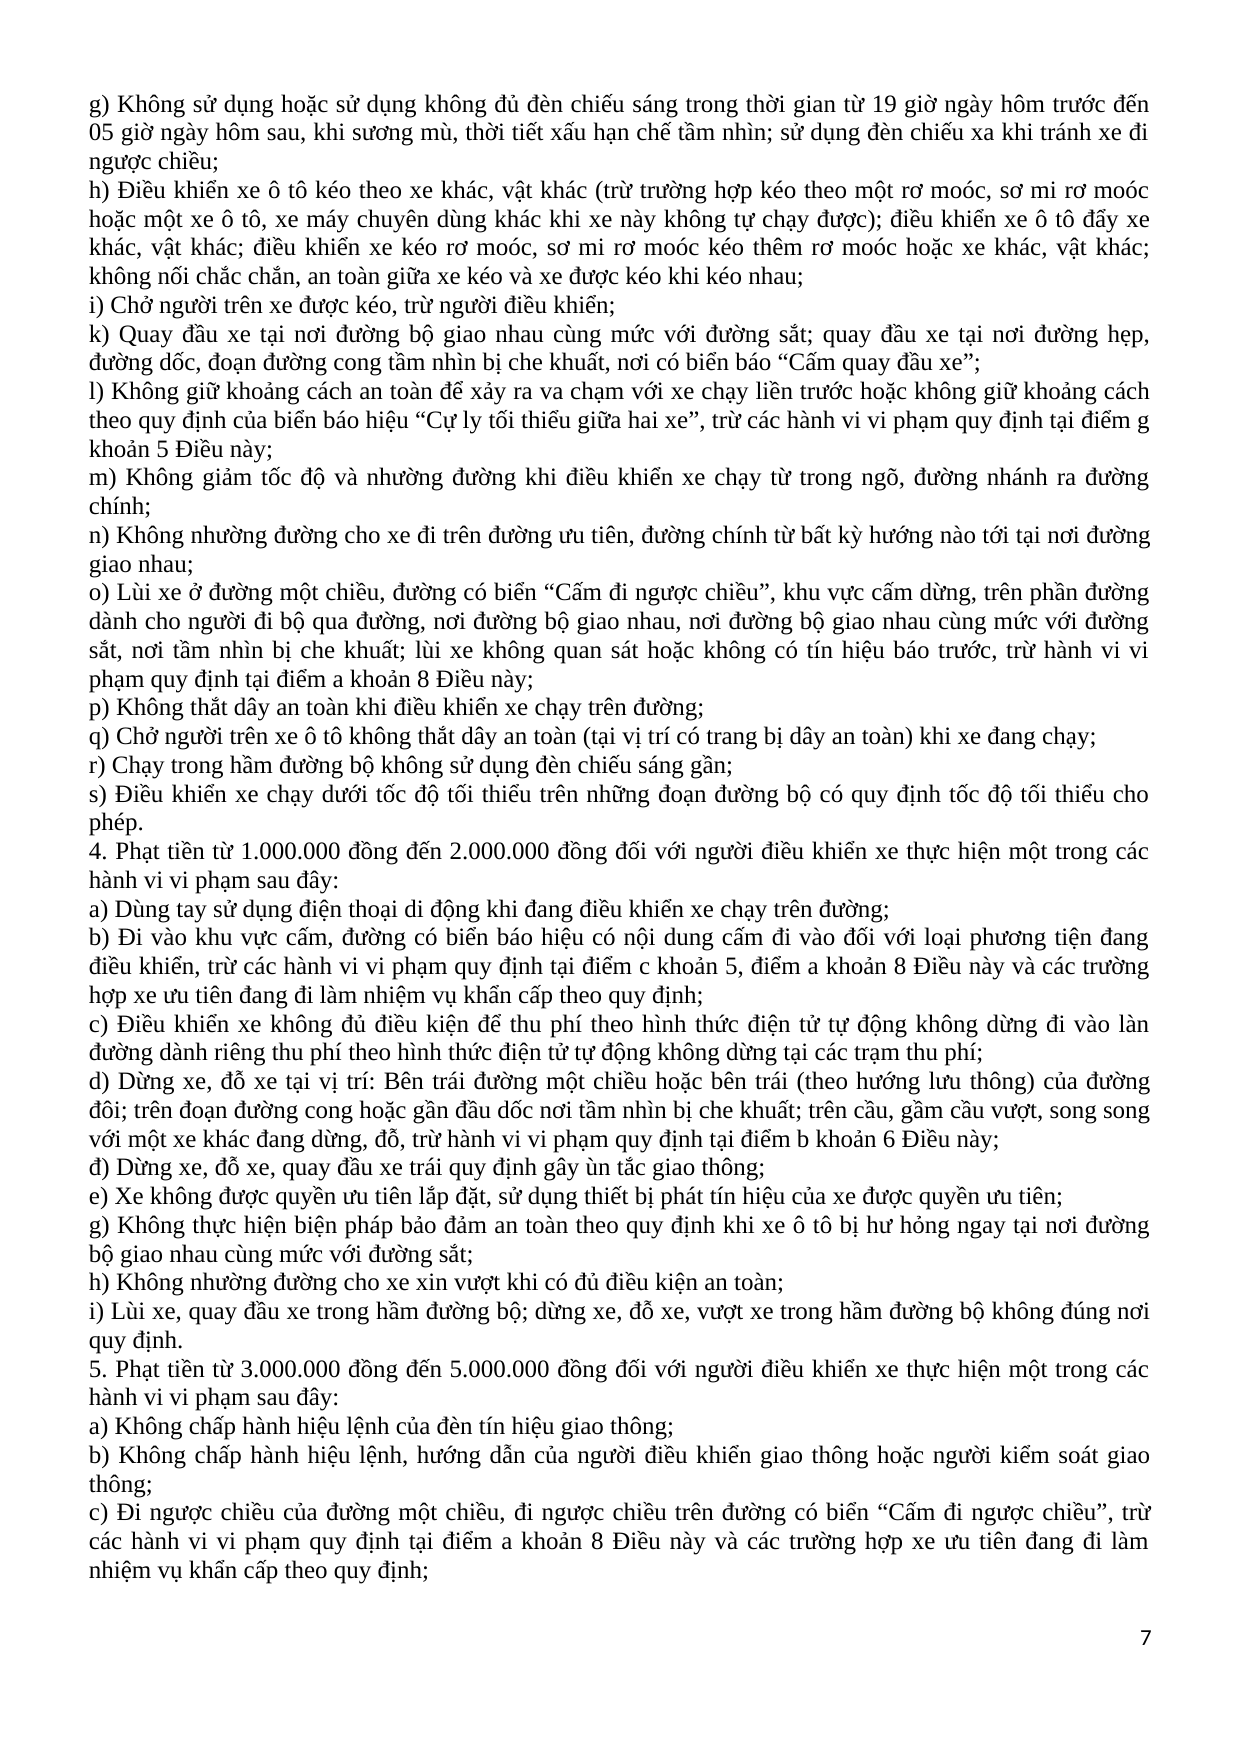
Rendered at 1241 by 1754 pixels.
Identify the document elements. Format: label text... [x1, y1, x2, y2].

text 4. Phạt tiền từ 1.000.000 đồng đến 2.000.000 đồng đối với người điều khiển xe thực hiện một trong các hành vi vi phạm sau đây: [89, 836, 1152, 894]
text g) Không thực hiện biện pháp bảo đảm an toàn theo quy định khi xe ô tô bị hư hỏng ngay tại nơi đường bộ giao nhau cùng mức với đường sắt; [89, 1210, 1152, 1267]
text c) Điều khiển xe không đủ điều kiện để thu phí theo hình thức điện tử tự động không dừng đi vào làn đường dành riêng thu phí theo hình thức điện tử tự động không dừng tại các trạm thu phí; [89, 1009, 1152, 1066]
text g) Không sử dụng hoặc sử dụng không đủ đèn chiếu sáng trong thời gian từ 19 giờ ngày hôm trước đến 05 giờ ngày hôm sau, khi sương mù, thời tiết xấu hạn chế tầm nhìn; sử dụng đèn chiếu xa khi tránh xe đi ngược chiều; [89, 89, 1152, 175]
text p) Không thắt dây an toàn khi điều khiển xe chạy trên đường; [89, 692, 1152, 721]
text i) Chở người trên xe được kéo, trừ người điều khiển; [89, 290, 1152, 319]
text o) Lùi xe ở đường một chiều, đường có biển “Cấm đi ngược chiều”, khu vực cấm dừng, trên phần đường dành cho người đi bộ qua đường, nơi đường bộ giao nhau, nơi đường bộ giao nhau cùng mức với đường sắt, nơi tầm nhìn bị che khuất; lùi xe không quan sát hoặc không có tín hiệu báo trước, trừ hành vi vi phạm quy định tại điểm a khoản 8 Điều này; [89, 577, 1152, 692]
text h) Không nhường đường cho xe xin vượt khi có đủ điều kiện an toàn; [89, 1267, 1152, 1296]
text q) Chở người trên xe ô tô không thắt dây an toàn (tại vị trí có trang bị dây an toàn) khi xe đang chạy; [89, 721, 1152, 750]
text b) Đi vào khu vực cấm, đường có biển báo hiệu có nội dung cấm đi vào đối với loại phương tiện đang điều khiển, trừ các hành vi vi phạm quy định tại điểm c khoản 5, điểm a khoản 8 Điều này và các trường hợp xe ưu tiên đang đi làm nhiệm vụ khẩn cấp theo quy định; [89, 922, 1152, 1009]
text h) Điều khiển xe ô tô kéo theo xe khác, vật khác (trừ trường hợp kéo theo một rơ moóc, sơ mi rơ moóc hoặc một xe ô tô, xe máy chuyên dùng khác khi xe này không tự chạy được); điều khiển xe ô tô đẩy xe khác, vật khác; điều khiển xe kéo rơ moóc, sơ mi rơ moóc kéo thêm rơ moóc hoặc xe khác, vật khác; không nối chắc chắn, an toàn giữa xe kéo và xe được kéo khi kéo nhau; [89, 175, 1152, 290]
text l) Không giữ khoảng cách an toàn để xảy ra va chạm với xe chạy liền trước hoặc không giữ khoảng cách theo quy định của biển báo hiệu “Cự ly tối thiểu giữa hai xe”, trừ các hành vi vi phạm quy định tại điểm g khoản 5 Điều này; [89, 376, 1152, 462]
text b) Không chấp hành hiệu lệnh, hướng dẫn của người điều khiển giao thông hoặc người kiểm soát giao thông; [89, 1440, 1152, 1497]
text m) Không giảm tốc độ và nhường đường khi điều khiển xe chạy từ trong ngõ, đường nhánh ra đường chính; [89, 462, 1152, 520]
text đ) Dừng xe, đỗ xe, quay đầu xe trái quy định gây ùn tắc giao thông; [89, 1152, 1152, 1181]
text 5. Phạt tiền từ 3.000.000 đồng đến 5.000.000 đồng đối với người điều khiển xe thực hiện một trong các hành vi vi phạm sau đây: [89, 1354, 1152, 1411]
text c) Đi ngược chiều của đường một chiều, đi ngược chiều trên đường có biển “Cấm đi ngược chiều”, trừ các hành vi vi phạm quy định tại điểm a khoản 8 Điều này và các trường hợp xe ưu tiên đang đi làm nhiệm vụ khẩn cấp theo quy định; [89, 1497, 1152, 1584]
text e) Xe không được quyền ưu tiên lắp đặt, sử dụng thiết bị phát tín hiệu của xe được quyền ưu tiên; [89, 1181, 1152, 1210]
text d) Dừng xe, đỗ xe tại vị trí: Bên trái đường một chiều hoặc bên trái (theo hướng lưu thông) của đường đôi; trên đoạn đường cong hoặc gần đầu dốc nơi tầm nhìn bị che khuất; trên cầu, gầm cầu vượt, song song với một xe khác đang dừng, đỗ, trừ hành vi vi phạm quy định tại điểm b khoản 6 Điều này; [89, 1066, 1152, 1152]
text n) Không nhường đường cho xe đi trên đường ưu tiên, đường chính từ bất kỳ hướng nào tới tại nơi đường giao nhau; [89, 520, 1152, 577]
text i) Lùi xe, quay đầu xe trong hầm đường bộ; dừng xe, đỗ xe, vượt xe trong hầm đường bộ không đúng nơi quy định. [89, 1296, 1152, 1354]
text a) Dùng tay sử dụng điện thoại di động khi đang điều khiển xe chạy trên đường; [89, 894, 1152, 922]
text k) Quay đầu xe tại nơi đường bộ giao nhau cùng mức với đường sắt; quay đầu xe tại nơi đường hẹp, đường dốc, đoạn đường cong tầm nhìn bị che khuất, nơi có biển báo “Cấm quay đầu xe”; [89, 319, 1152, 376]
text r) Chạy trong hầm đường bộ không sử dụng đèn chiếu sáng gần; [89, 750, 1152, 779]
text s) Điều khiển xe chạy dưới tốc độ tối thiểu trên những đoạn đường bộ có quy định tốc độ tối thiểu cho phép. [89, 779, 1152, 836]
text a) Không chấp hành hiệu lệnh của đèn tín hiệu giao thông; [89, 1411, 1152, 1440]
